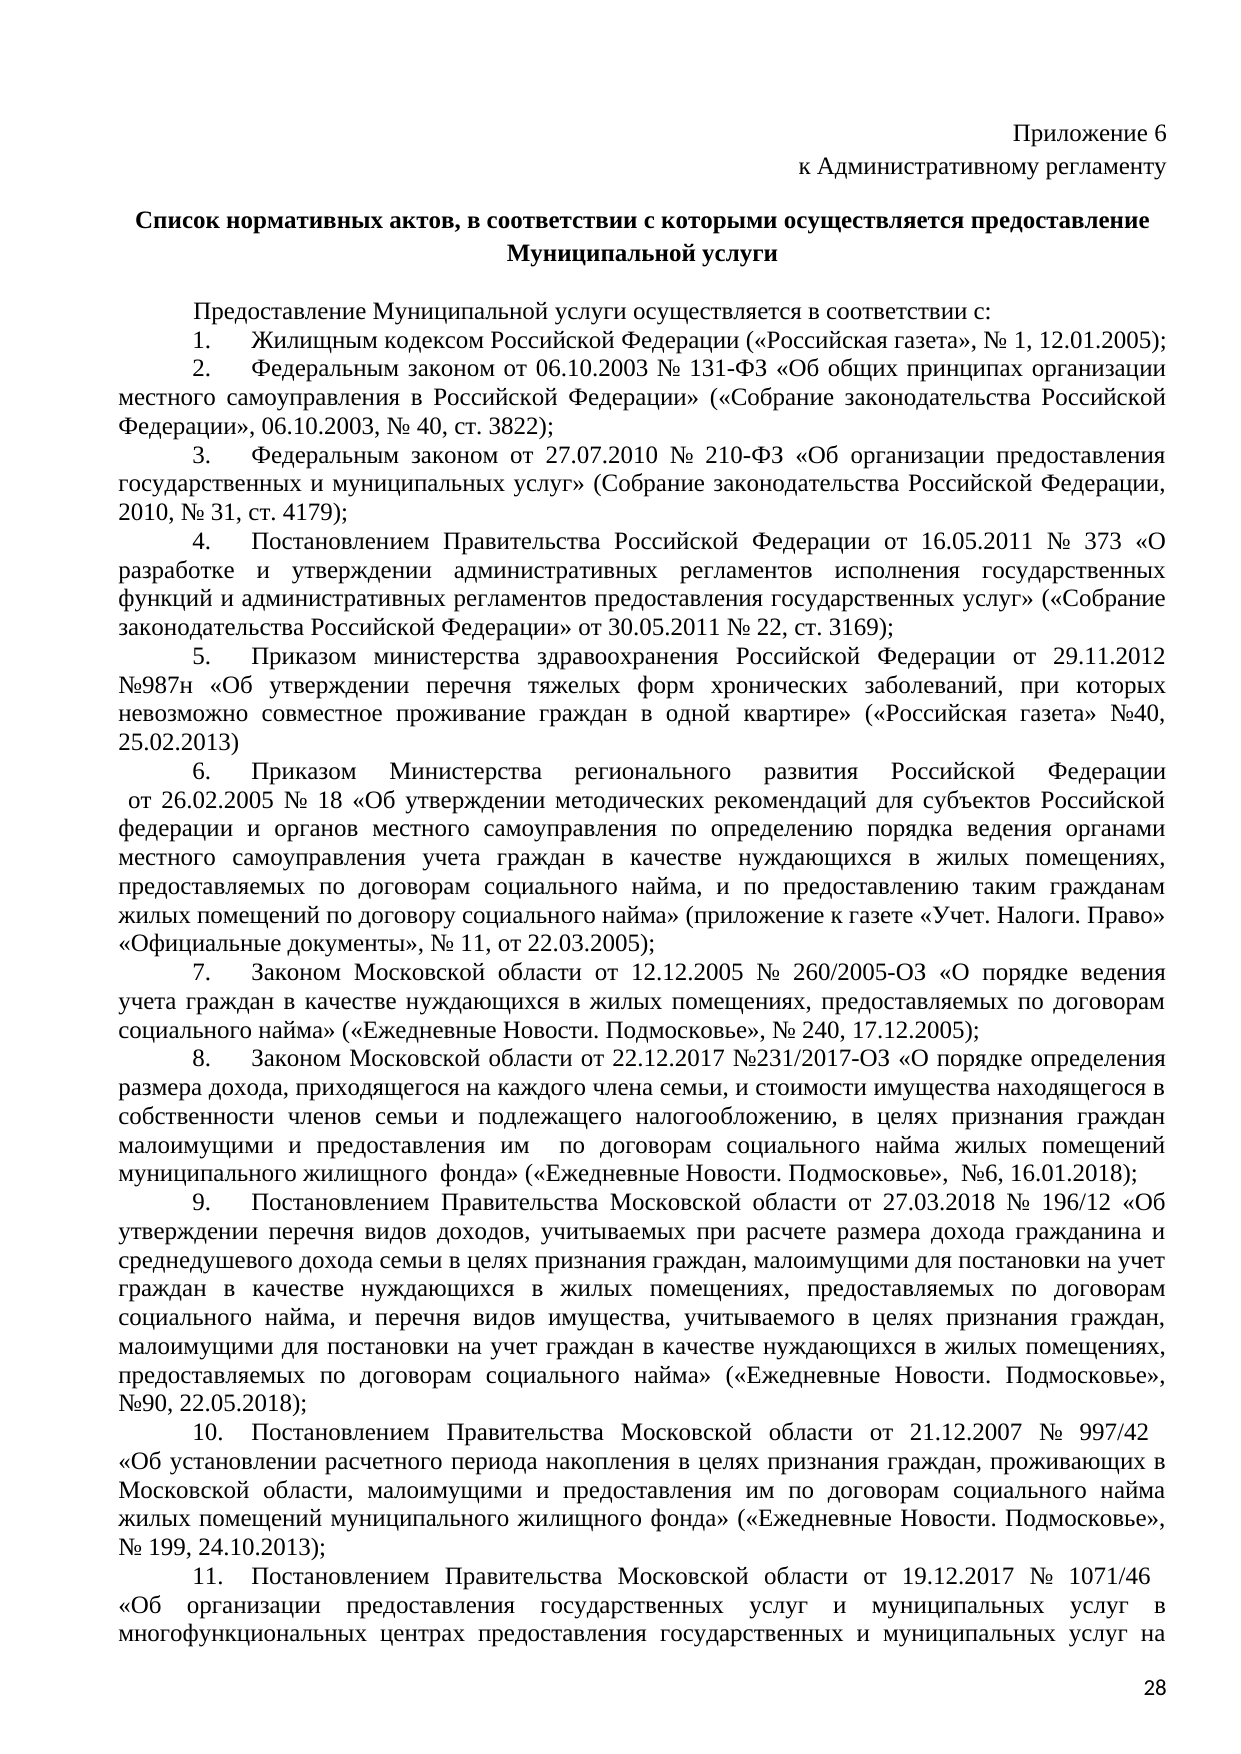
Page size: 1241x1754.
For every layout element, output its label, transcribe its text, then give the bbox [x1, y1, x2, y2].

text Список нормативных актов, в соответствии с которыми осуществляется предоставление Муниципальной услуги [118, 205, 1167, 267]
list Законом Московской области от 12.12.2005 № 260/2005-ОЗ «О порядке ведения учета граждан в качестве нуждающихся в жилых помещениях, предоставляемых по договорам социального найма» («Ежедневные Новости. Подмосковье», № 240, 17.12.2005); [118, 957, 1167, 1043]
list Постановлением Правительства Московской области от 21.12.2007 № 997/42 «Об установлении расчетного периода накопления в целях признания граждан, проживающих в Московской области, малоимущими и предоставления им по договорам социального найма жилых помещений муниципального жилищного фонда» («Ежедневные Новости. Подмосковье», № 199, 24.10.2013); [118, 1417, 1167, 1561]
list Законом Московской области от 22.12.2017 №231/2017-ОЗ «О порядке определения размера дохода, приходящегося на каждого члена семьи, и стоимости имущества находящегося в собственности членов семьи и подлежащего налогообложению, в целях признания граждан малоимущими и предоставления им по договорам социального найма жилых помещений муниципального жилищного фонда» («Ежедневные Новости. Подмосковье», №6, 16.01.2018); [118, 1043, 1167, 1187]
text Предоставление Муниципальной услуги осуществляется в соответствии с: [118, 296, 1167, 325]
list Приказом министерства здравоохранения Российской Федерации от 29.11.2012 №987н «Об утверждении перечня тяжелых форм хронических заболеваний, при которых невозможно совместное проживание граждан в одной квартире» («Российская газета» №40, 25.02.2013) [118, 641, 1167, 756]
text Приложение 6 [118, 118, 1167, 147]
list Постановлением Правительства Российской Федерации от 16.05.2011 № 373 «О разработке и утверждении административных регламентов исполнения государственных функций и административных регламентов предоставления государственных услуг» («Собрание законодательства Российской Федерации» от 30.05.2011 № 22, ст. 3169); [118, 526, 1167, 641]
list Постановлением Правительства Московской области от 27.03.2018 № 196/12 «Об утверждении перечня видов доходов, учитываемых при расчете размера дохода гражданина и среднедушевого дохода семьи в целях признания граждан, малоимущими для постановки на учет граждан в качестве нуждающихся в жилых помещениях, предоставляемых по договорам социального найма, и перечня видов имущества, учитываемого в целях признания граждан, малоимущими для постановки на учет граждан в качестве нуждающихся в жилых помещениях, предоставляемых по договорам социального найма» («Ежедневные Новости. Подмосковье», №90, 22.05.2018); [118, 1187, 1167, 1417]
list Федеральным законом от 06.10.2003 № 131-ФЗ «Об общих принципах организации местного самоуправления в Российской Федерации» («Собрание законодательства Российской Федерации», 06.10.2003, № 40, ст. 3822); [118, 353, 1167, 440]
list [118, 1561, 1167, 1647]
list Приказом Министерства регионального развития Российской Федерации от 26.02.2005 № 18 «Об утверждении методических рекомендаций для субъектов Российской федерации и органов местного самоуправления по определению порядка ведения органами местного самоуправления учета граждан в качестве нуждающихся в жилых помещениях, предоставляемых по договорам социального найма, и по предоставлению таким гражданам жилых помещений по договору социального найма» (приложение к газете «Учет. Налоги. Право» «Официальные документы», № 11, от 22.03.2005); [118, 756, 1167, 957]
list Федеральным законом от 27.07.2010 № 210-ФЗ «Об организации предоставления государственных и муниципальных услуг» (Собрание законодательства Российской Федерации, 2010, № 31, ст. 4179); [118, 440, 1167, 526]
text к Административному регламенту [118, 151, 1167, 180]
list Жилищным кодексом Российской Федерации («Российская газета», № 1, 12.01.2005); [118, 325, 1167, 353]
